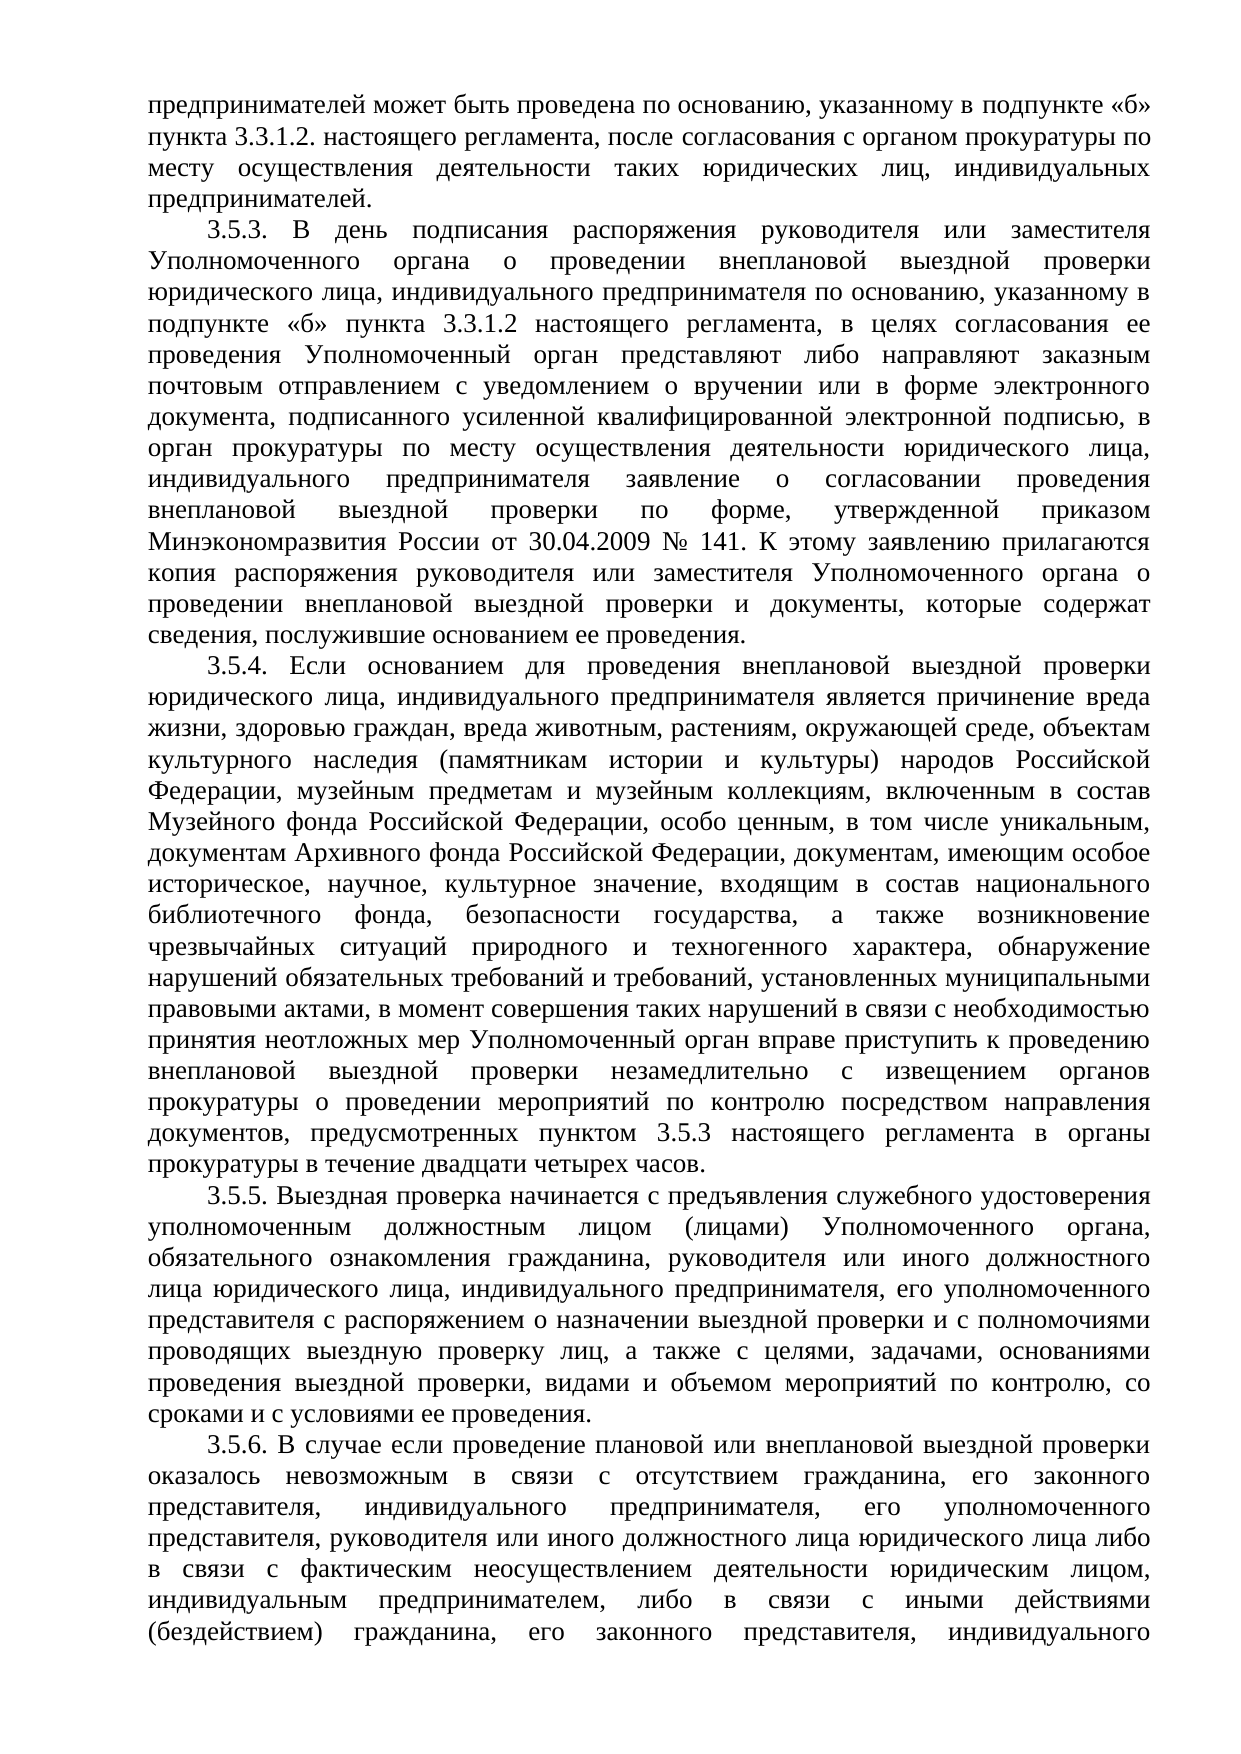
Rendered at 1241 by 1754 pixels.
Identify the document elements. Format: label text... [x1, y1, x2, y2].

text 3.5.3. В день подписания распоряжения руководителя или заместителя Уполномоченного органа о проведении внеплановой выездной проверки юридического лица, индивидуального предпринимателя по основанию, указанному в подпункте «б» пункта 3.3.1.2 настоящего регламента, в целях согласования ее проведения Уполномоченный орган представляют либо направляют заказным почтовым отправлением с уведомлением о вручении или в форме электронного документа, подписанного усиленной квалифицированной электронной подписью, в орган прокуратуры по месту осуществления деятельности юридического лица, индивидуального предпринимателя заявление о согласовании проведения внеплановой выездной проверки по форме, утвержденной приказом Минэкономразвития России от 30.04.2009 № 141. К этому заявлению прилагаются копия распоряжения руководителя или заместителя Уполномоченного органа о проведении внеплановой выездной проверки и документы, которые содержат сведения, послужившие основанием ее проведения. [148, 213, 1152, 649]
text 3.5.4. Если основанием для проведения внеплановой выездной проверки юридического лица, индивидуального предпринимателя является причинение вреда жизни, здоровью граждан, вреда животным, растениям, окружающей среде, объектам культурного наследия (памятникам истории и культуры) народов Российской Федерации, музейным предметам и музейным коллекциям, включенным в состав Музейного фонда Российской Федерации, особо ценным, в том числе уникальным, документам Архивного фонда Российской Федерации, документам, имеющим особое историческое, научное, культурное значение, входящим в состав национального библиотечного фонда, безопасности государства, а также возникновение чрезвычайных ситуаций природного и техногенного характера, обнаружение нарушений обязательных требований и требований, установленных муниципальными правовыми актами, в момент совершения таких нарушений в связи с необходимостью принятия неотложных мер Уполномоченный орган вправе приступить к проведению внеплановой выездной проверки незамедлительно с извещением органов прокуратуры о проведении мероприятий по контролю посредством направления документов, предусмотренных пунктом 3.5.3 настоящего регламента в органы прокуратуры в течение двадцати четырех часов. [148, 649, 1152, 1179]
text 3.5.5. Выездная проверка начинается с предъявления служебного удостоверения уполномоченным должностным лицом (лицами) Уполномоченного органа, обязательного ознакомления гражданина, руководителя или иного должностного лица юридического лица, индивидуального предпринимателя, его уполномоченного представителя с распоряжением о назначении выездной проверки и с полномочиями проводящих выездную проверку лиц, а также с целями, задачами, основаниями проведения выездной проверки, видами и объемом мероприятий по контролю, со сроками и с условиями ее проведения. [148, 1179, 1152, 1428]
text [148, 89, 1152, 213]
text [148, 1428, 1152, 1646]
